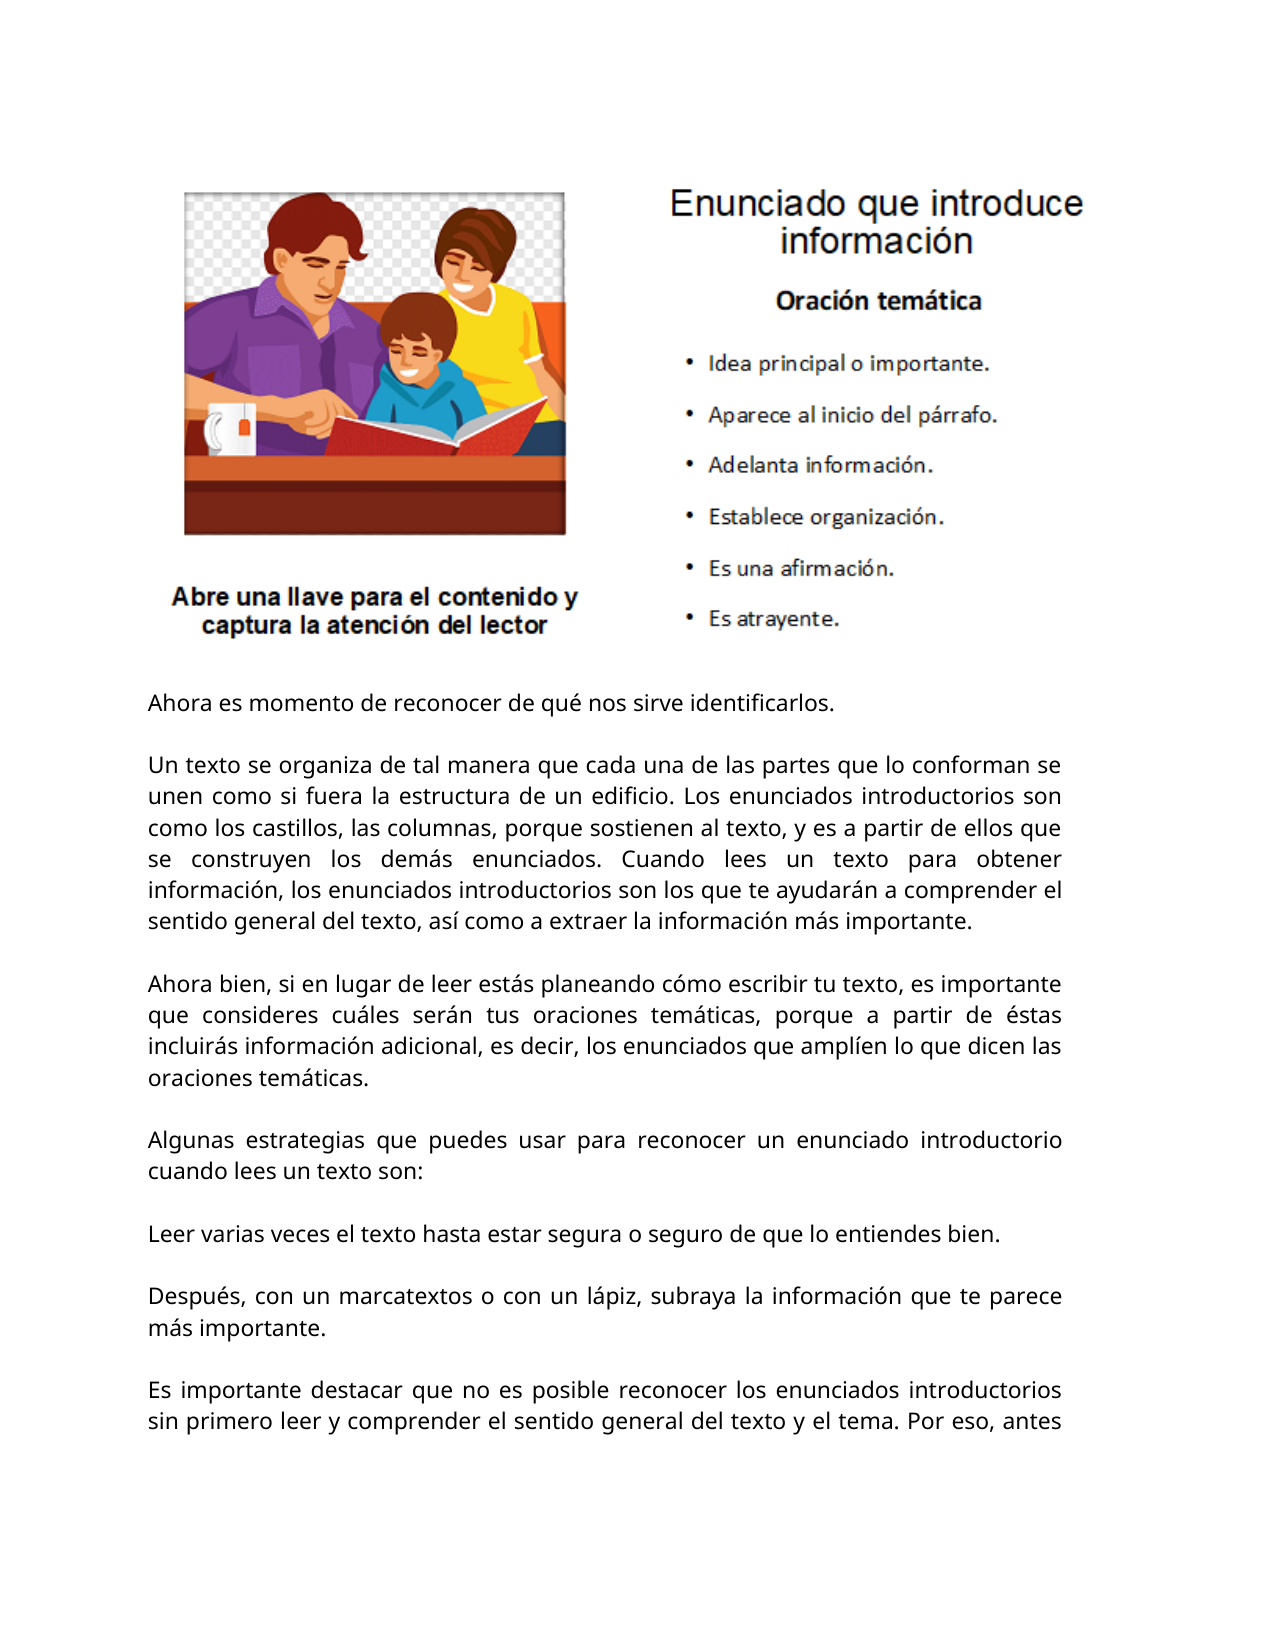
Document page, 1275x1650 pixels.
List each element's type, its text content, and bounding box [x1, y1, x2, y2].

text Algunas estrategias que puedes usar para reconocer un enunciado introductorio cuando lees un texto son: [148, 1124, 1063, 1187]
text Después, con un marcatextos o con un lápiz, subraya la información que te parece más importante. [148, 1280, 1063, 1343]
text Ahora es momento de reconocer de qué nos sirve identificarlos. [148, 687, 1063, 718]
text Un texto se organiza de tal manera que cada una de las partes que lo conforman se unen como si fuera la estructura de un edificio. Los enunciados introductorios son como los castillos, las columnas, porque sostienen al texto, y es a partir de ellos que se construyen los demás enunciados. Cuando lees un texto para obtener información, los enunciados introductorios son los que te ayudarán a comprender el sentido general del texto, así como a extraer la información más importante. [148, 749, 1063, 937]
picture [147, 177, 1095, 656]
text Leer varias veces el texto hasta estar segura o seguro de que lo entiendes bien. [148, 1218, 1063, 1249]
text Ahora bien, si en lugar de leer estás planeando cómo escribir tu texto, es importante que consideres cuáles serán tus oraciones temáticas, porque a partir de éstas incluirás información adicional, es decir, los enunciados que amplíen lo que dicen las oraciones temáticas. [148, 968, 1063, 1093]
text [148, 1374, 1063, 1437]
